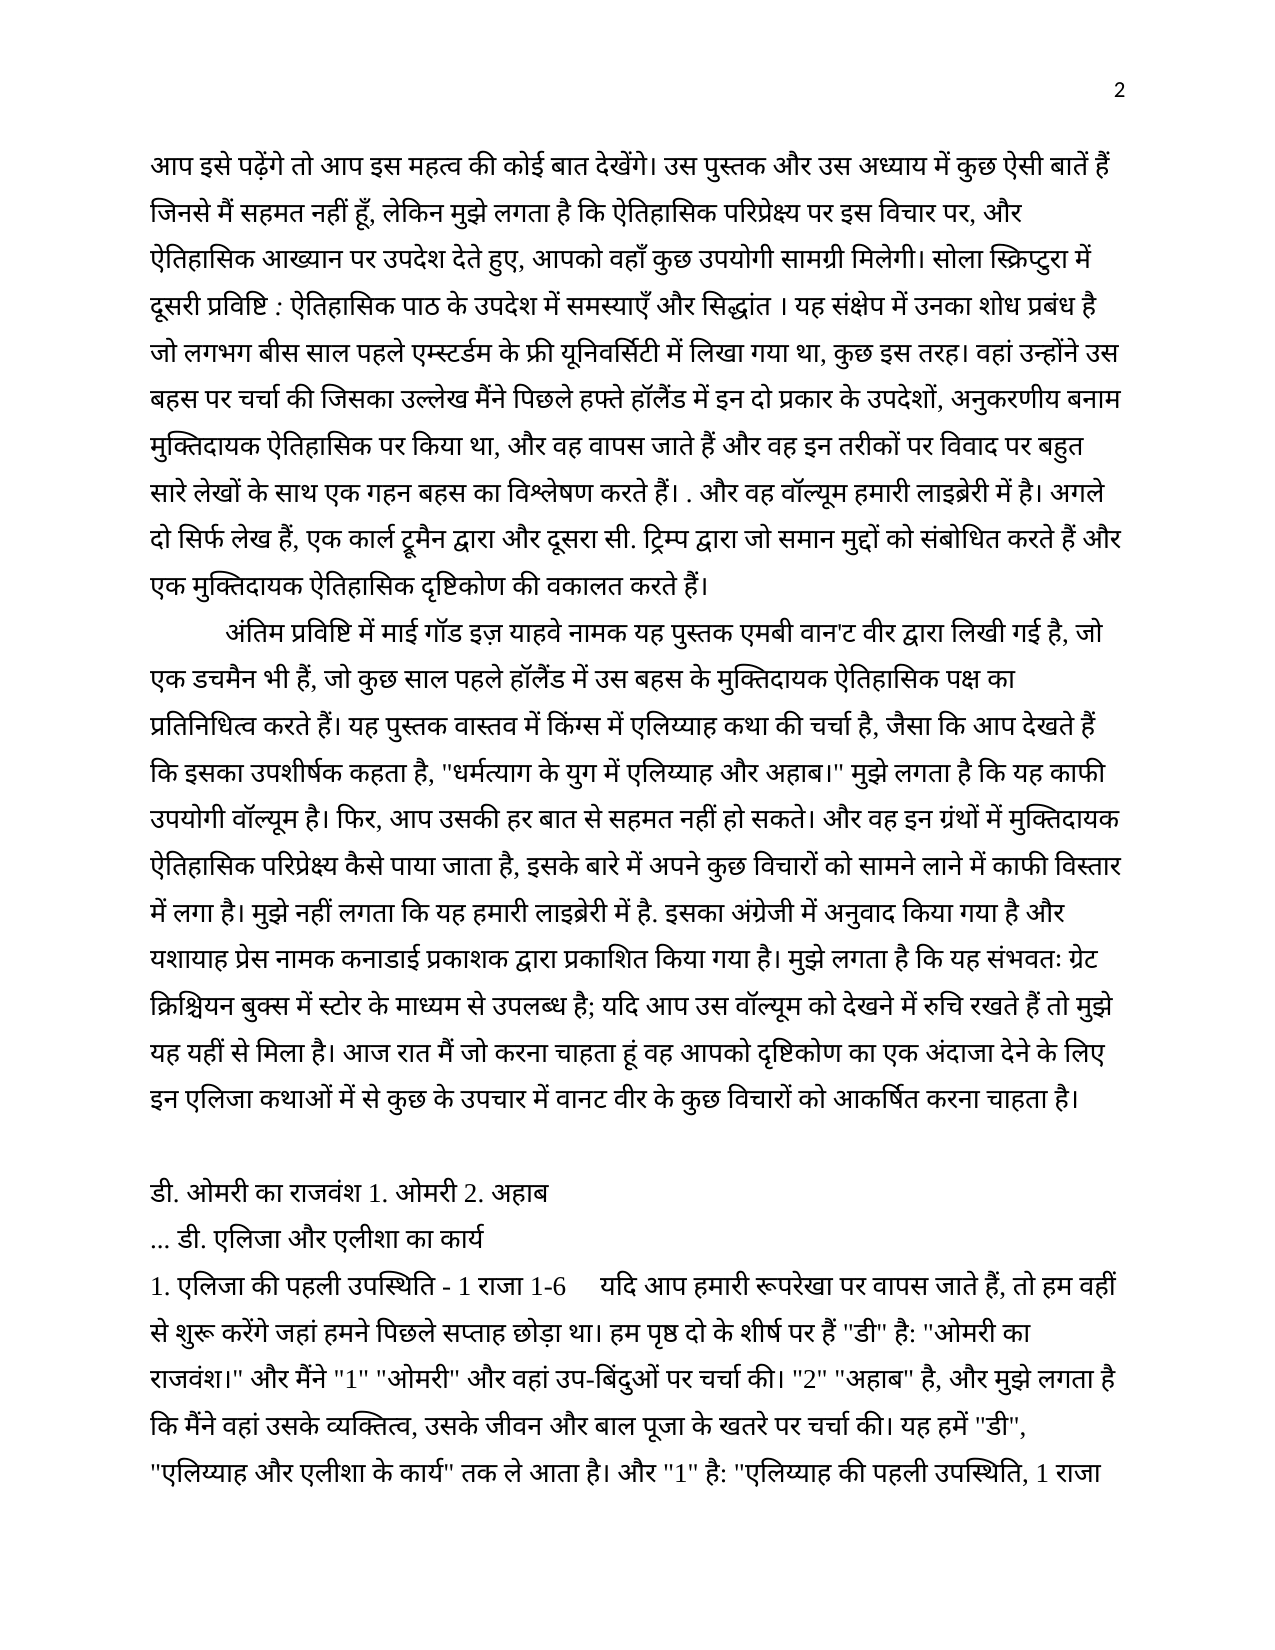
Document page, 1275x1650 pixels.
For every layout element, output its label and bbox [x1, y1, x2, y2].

text [150, 150, 1125, 1488]
